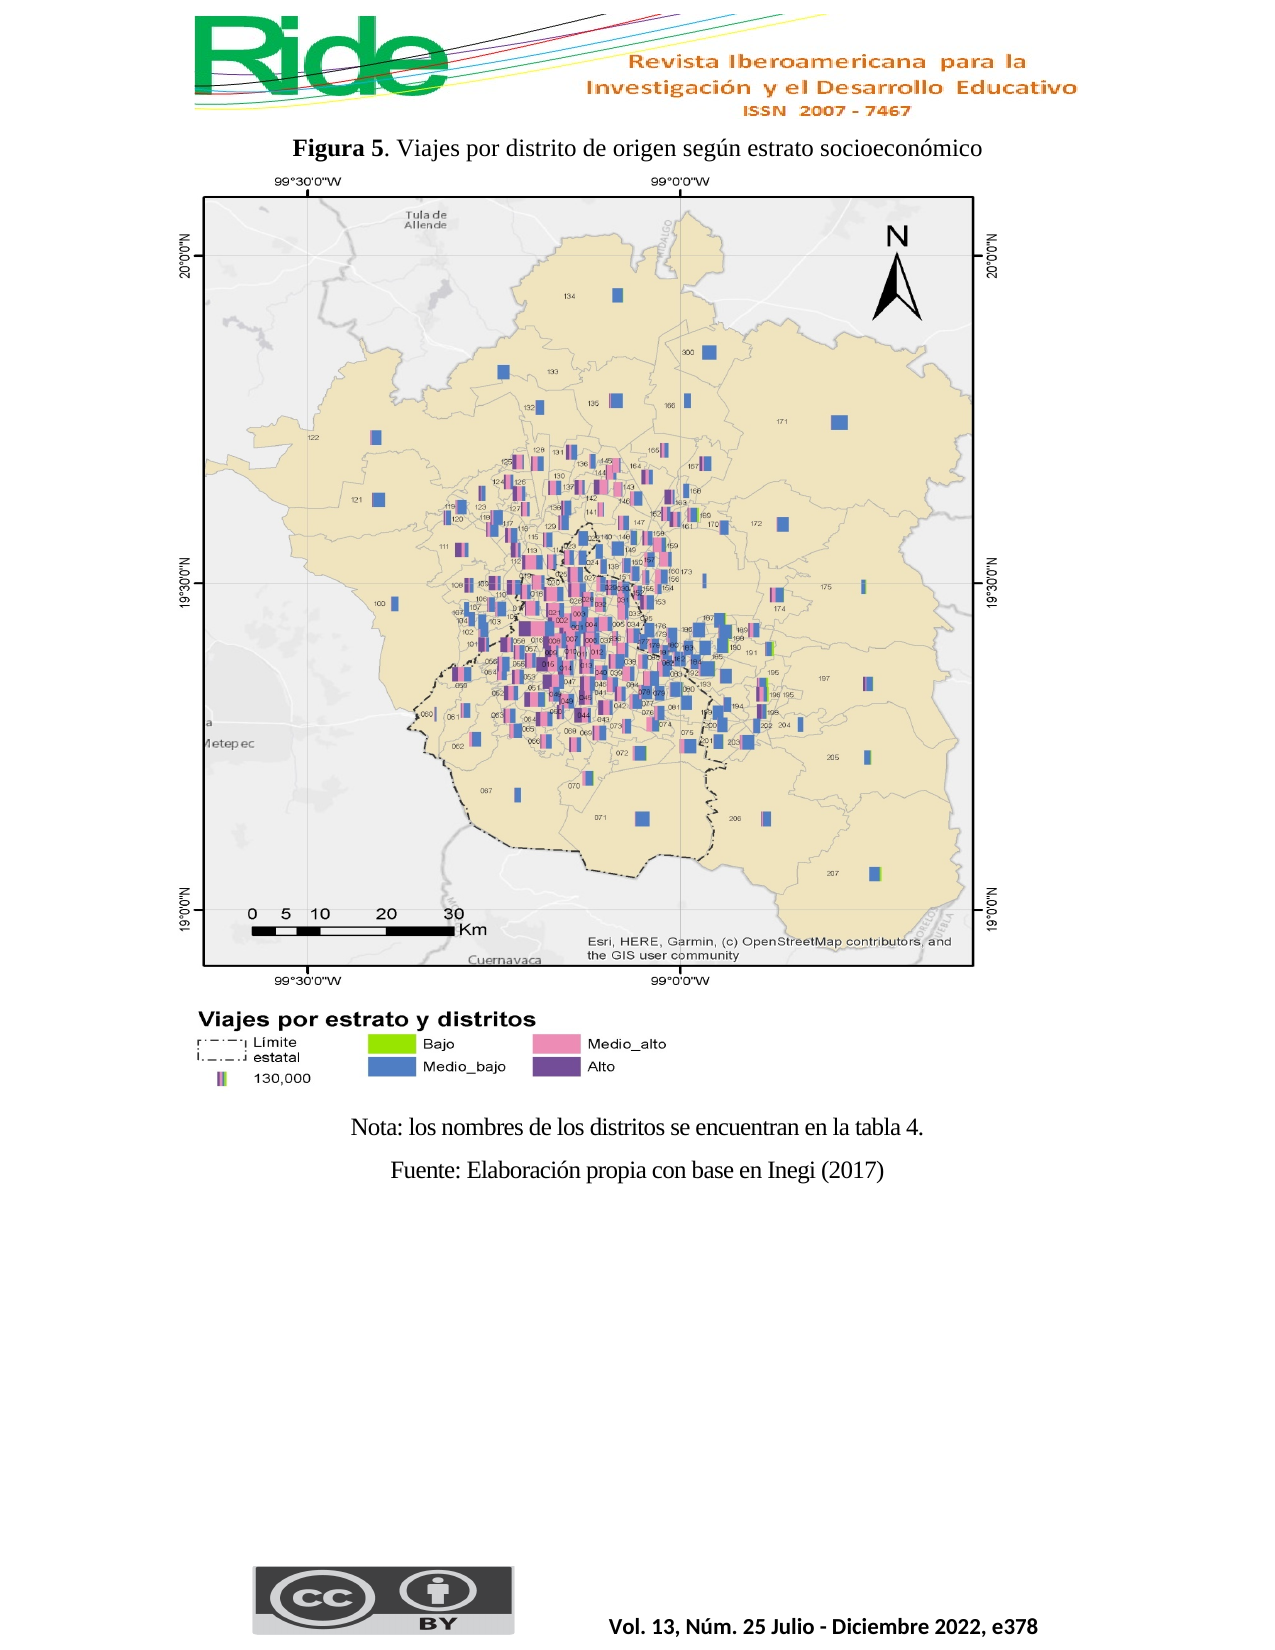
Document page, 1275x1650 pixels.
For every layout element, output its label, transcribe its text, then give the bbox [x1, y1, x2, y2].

picture [252, 1566, 515, 1635]
text Fuente: Elaboración propia con base en Inegi (2017) [177, 1156, 1098, 1184]
picture [194, 14, 1081, 119]
text Nota: los nombres de los distritos se encuentran en la tabla 4. [177, 1112, 1098, 1141]
text Figura 5. Viajes por distrito de origen según estrato socioeconómico [177, 133, 1098, 162]
picture [177, 175, 1005, 1097]
